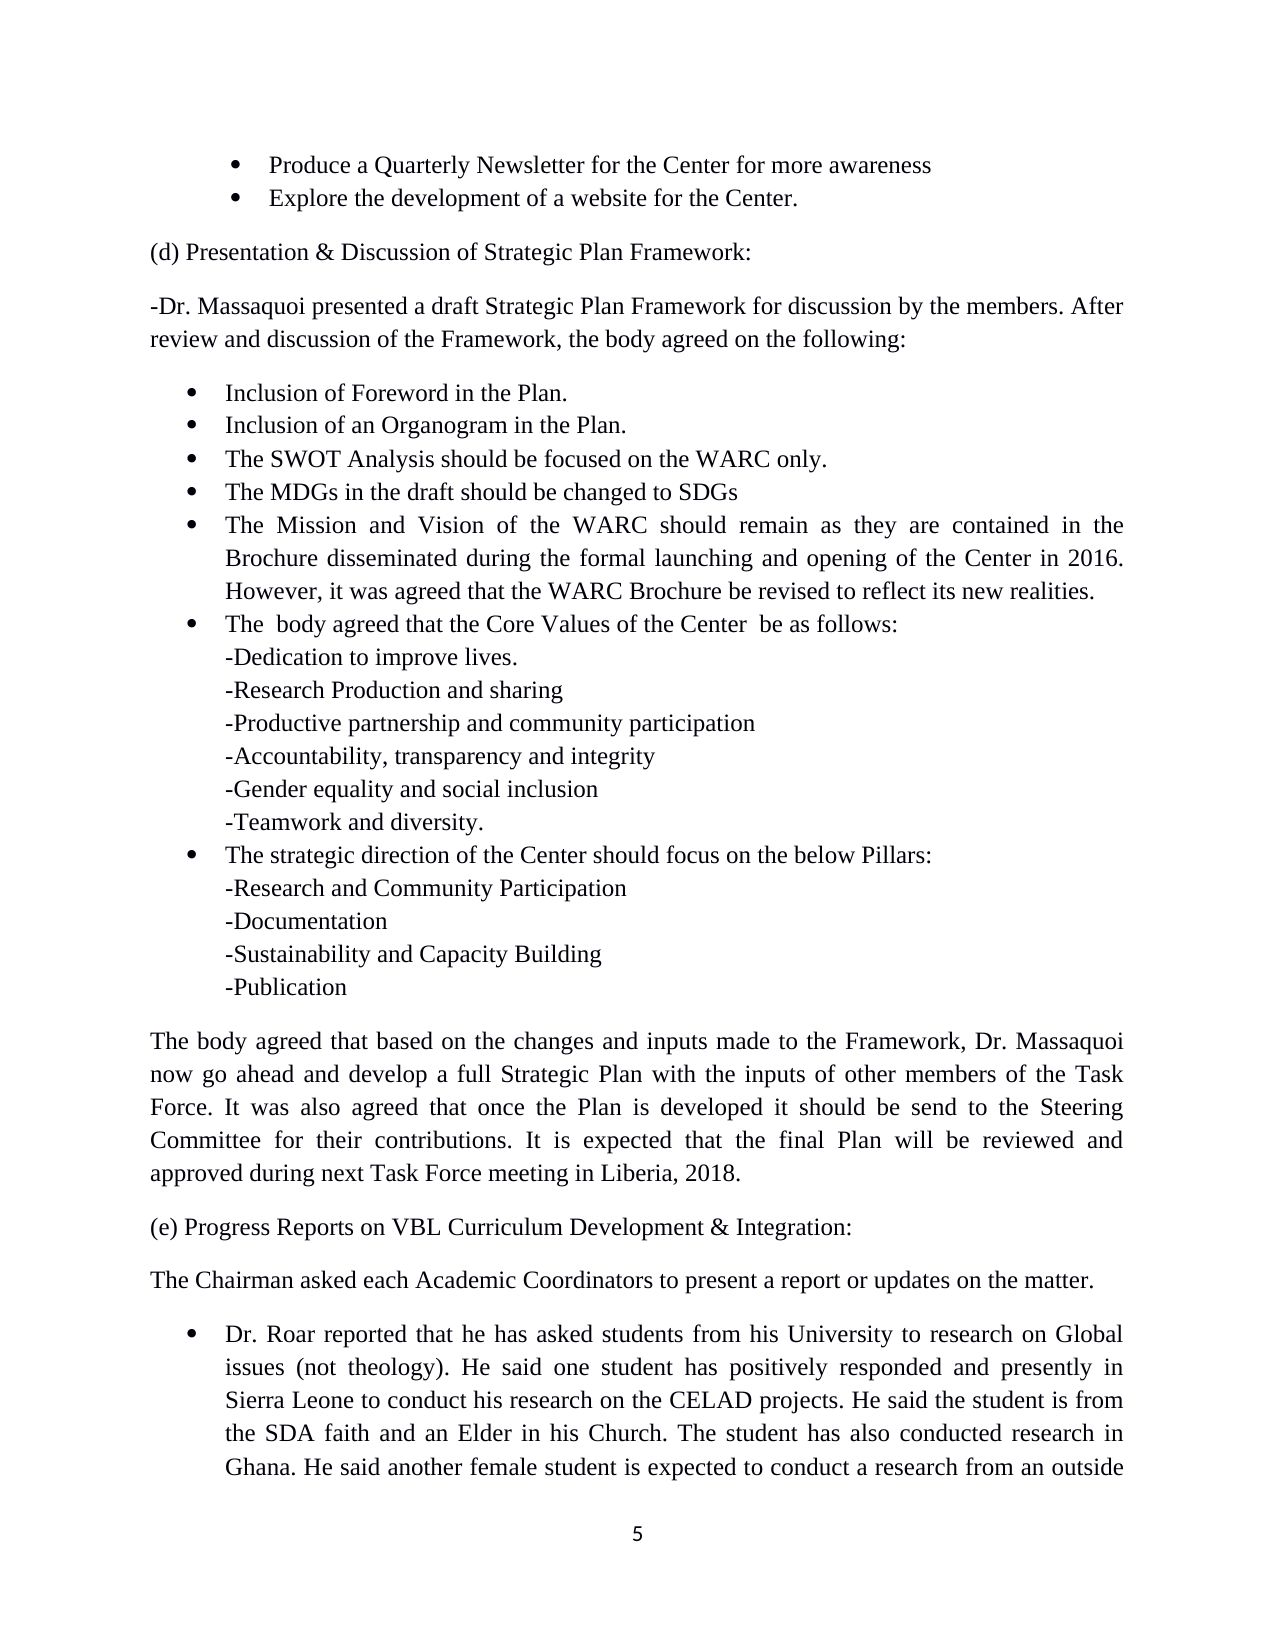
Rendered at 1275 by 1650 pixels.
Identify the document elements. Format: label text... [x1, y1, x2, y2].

list -Sustainability and Capacity Building [225, 939, 1125, 968]
list The body agreed that the Core Values of the Center be as follows: [187, 609, 1125, 637]
list Produce a Quarterly Newsletter for the Center for more awareness [231, 150, 1125, 179]
list -Dedication to improve lives. [225, 642, 1125, 671]
list The strategic direction of the Center should focus on the below Pillars: [187, 840, 1125, 869]
list -Teamwork and diversity. [225, 807, 1125, 836]
list -Accountability, transparency and integrity [225, 741, 1125, 769]
list -Research Production and sharing [225, 675, 1125, 703]
list -Publication [225, 972, 1125, 1001]
text -Dr. Massaquoi presented a draft Strategic Plan Framework for discussion by the members. After review and discussion of the Framework, the body agreed on the following: [150, 291, 1125, 352]
text (e) Progress Reports on VBL Curriculum Development & Integration: [150, 1212, 1125, 1241]
list Inclusion of an Organogram in the Plan. [187, 411, 1125, 439]
list -Gender equality and social inclusion [225, 774, 1125, 803]
text The body agreed that based on the changes and inputs made to the Framework, Dr. Massaquoi now go ahead and develop a full Strategic Plan with the inputs of other members of the Task Force. It was also agreed that once the Plan is developed it should be send to the Steering Committee for their contributions. It is expected that the final Plan will be reviewed and approved during next Task Force meeting in Liberia, 2018. [150, 1026, 1125, 1187]
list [187, 1319, 1125, 1480]
text (d) Presentation & Discussion of Strategic Plan Framework: [150, 237, 1125, 266]
list Explore the development of a website for the Center. [231, 183, 1125, 212]
list -Research and Community Participation [225, 873, 1125, 902]
list The MDGs in the draft should be changed to SDGs [187, 477, 1125, 505]
list The SWOT Analysis should be focused on the WARC only. [187, 444, 1125, 472]
list The Mission and Vision of the WARC should remain as they are contained in the Brochure disseminated during the formal launching and opening of the Center in 2016. However, it was agreed that the WARC Brochure be revised to reflect its new realities. [187, 510, 1125, 604]
list -Documentation [225, 906, 1125, 935]
text The Chairman asked each Academic Coordinators to present a report or updates on the matter. [150, 1266, 1125, 1294]
list -Productive partnership and community participation [225, 708, 1125, 737]
list Inclusion of Foreword in the Plan. [187, 378, 1125, 406]
